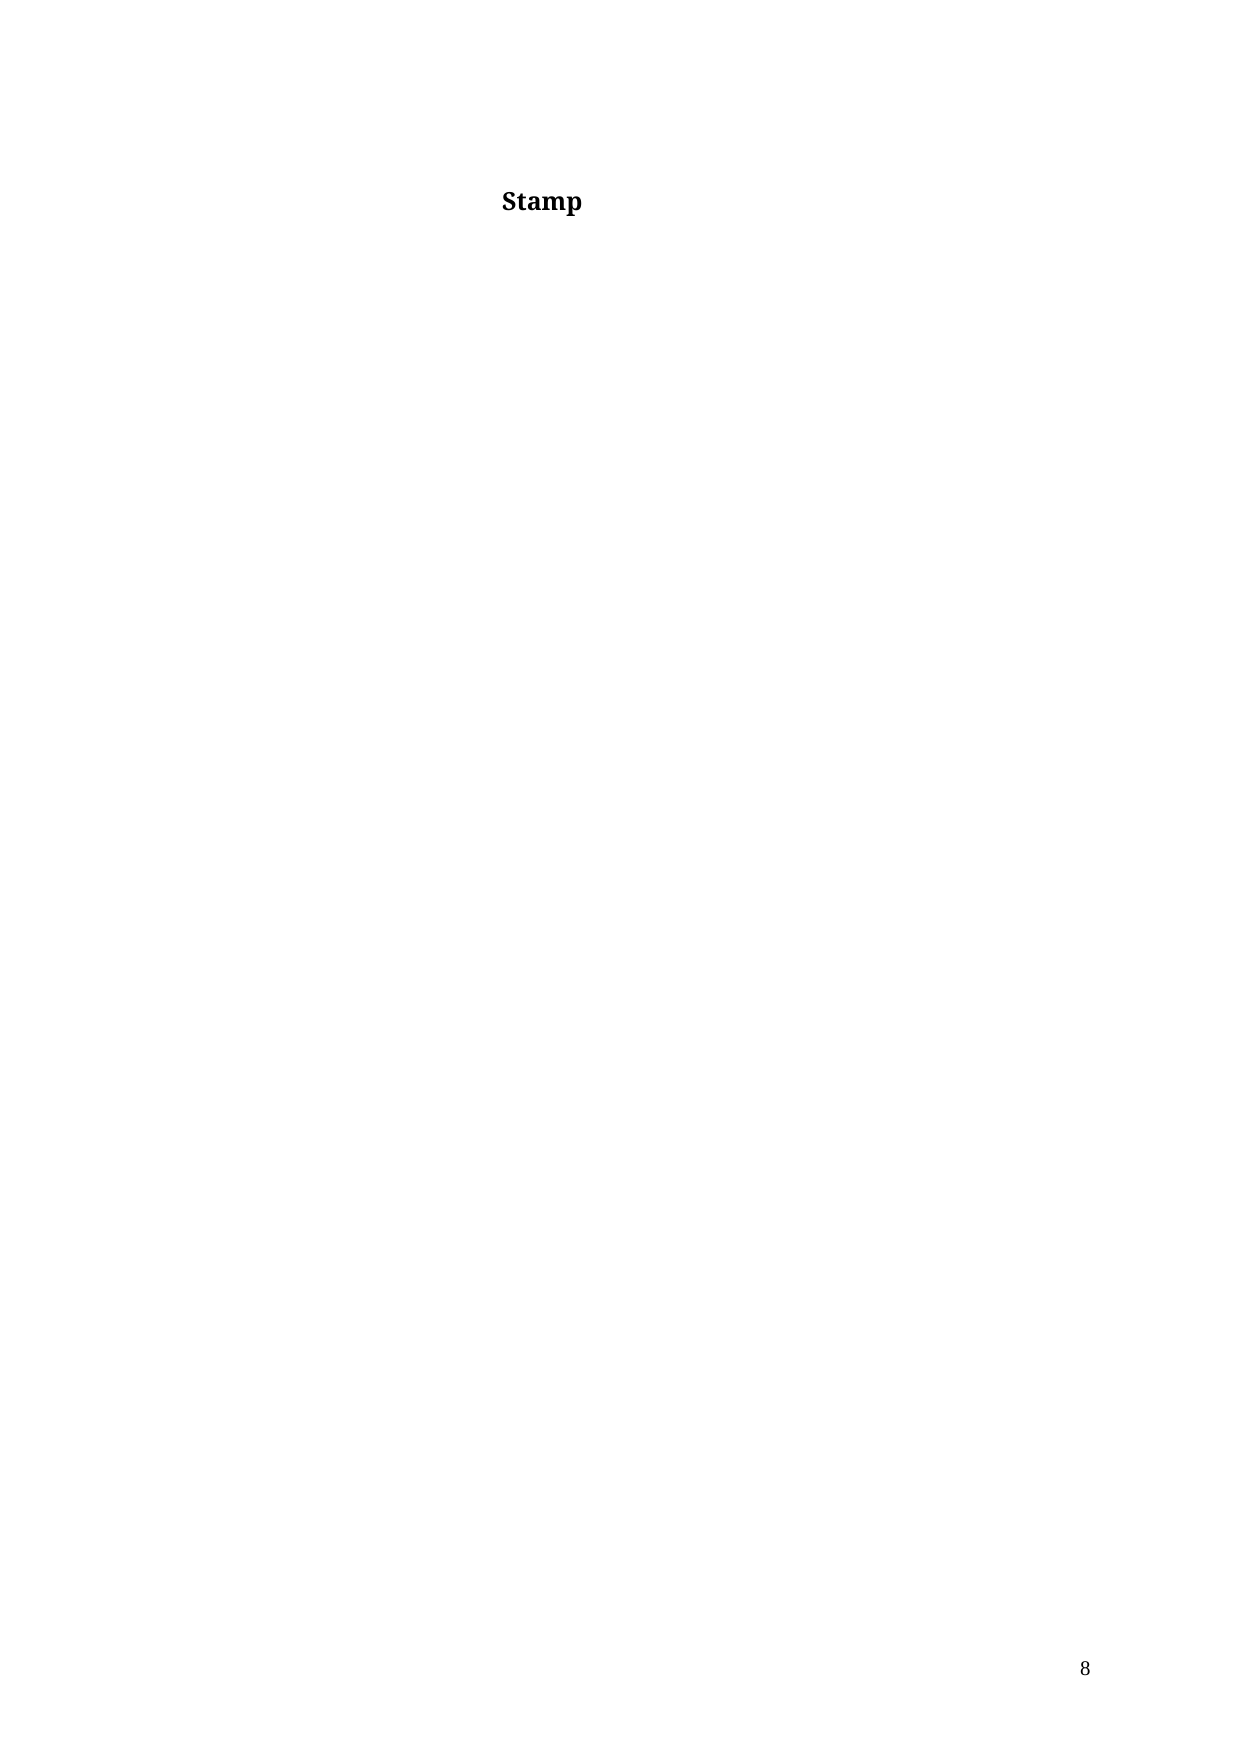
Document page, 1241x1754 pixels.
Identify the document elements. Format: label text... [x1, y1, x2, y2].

text Stamp [150, 184, 1090, 218]
